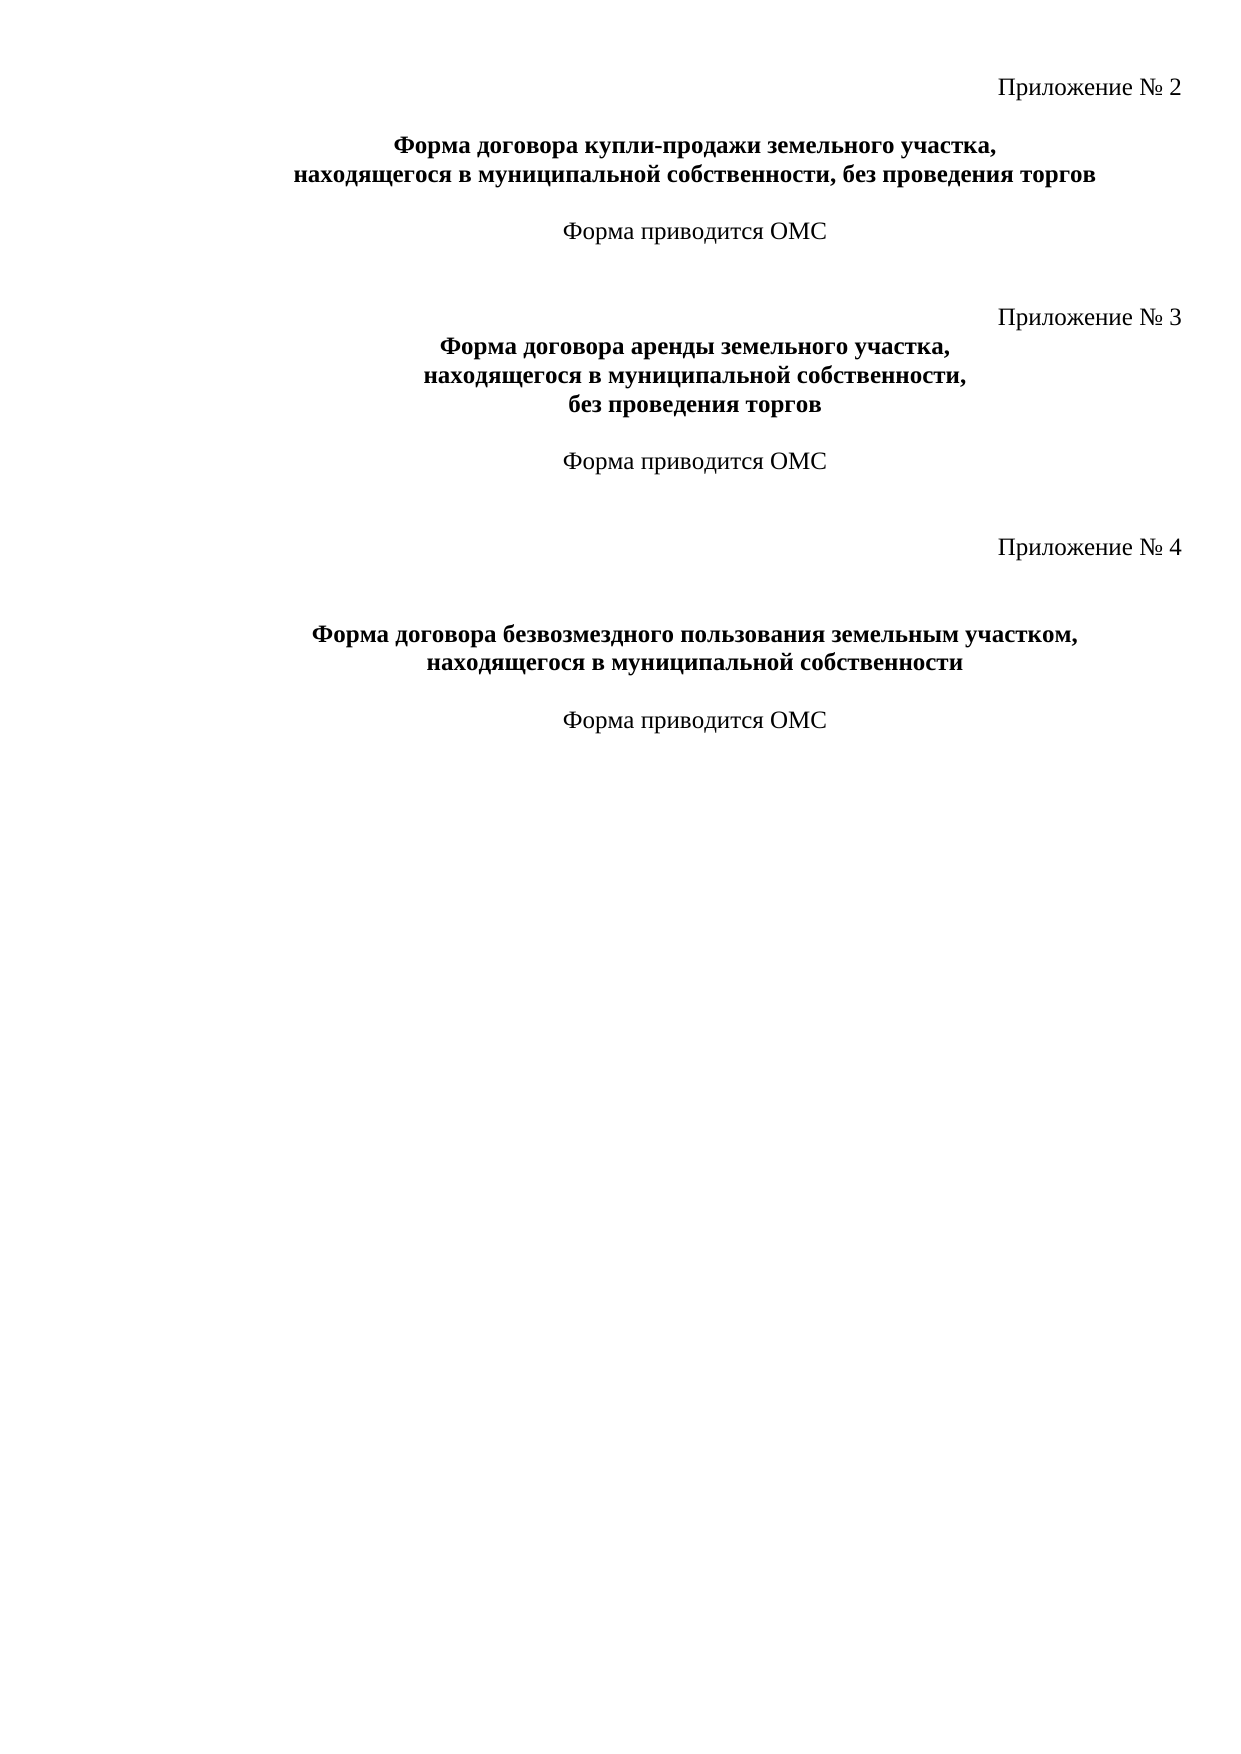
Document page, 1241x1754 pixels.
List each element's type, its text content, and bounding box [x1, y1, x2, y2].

text находящегося в муниципальной собственности, без проведения торгов [133, 159, 1182, 187]
text находящегося в муниципальной собственности, [133, 360, 1182, 389]
text Форма приводится ОМС [133, 216, 1182, 245]
text без проведения торгов [133, 389, 1182, 417]
text Приложение № 4 [133, 532, 1182, 561]
text Форма договора купли-продажи земельного участка, [133, 130, 1182, 159]
text Форма приводится ОМС [133, 705, 1182, 734]
text Приложение № 3 [133, 302, 1182, 331]
text Приложение № 2 [133, 72, 1182, 101]
text Форма приводится ОМС [133, 446, 1182, 475]
text находящегося в муниципальной собственности [133, 647, 1182, 676]
text Форма договора безвозмездного пользования земельным участком, [133, 619, 1182, 647]
text Форма договора аренды земельного участка, [133, 331, 1182, 360]
